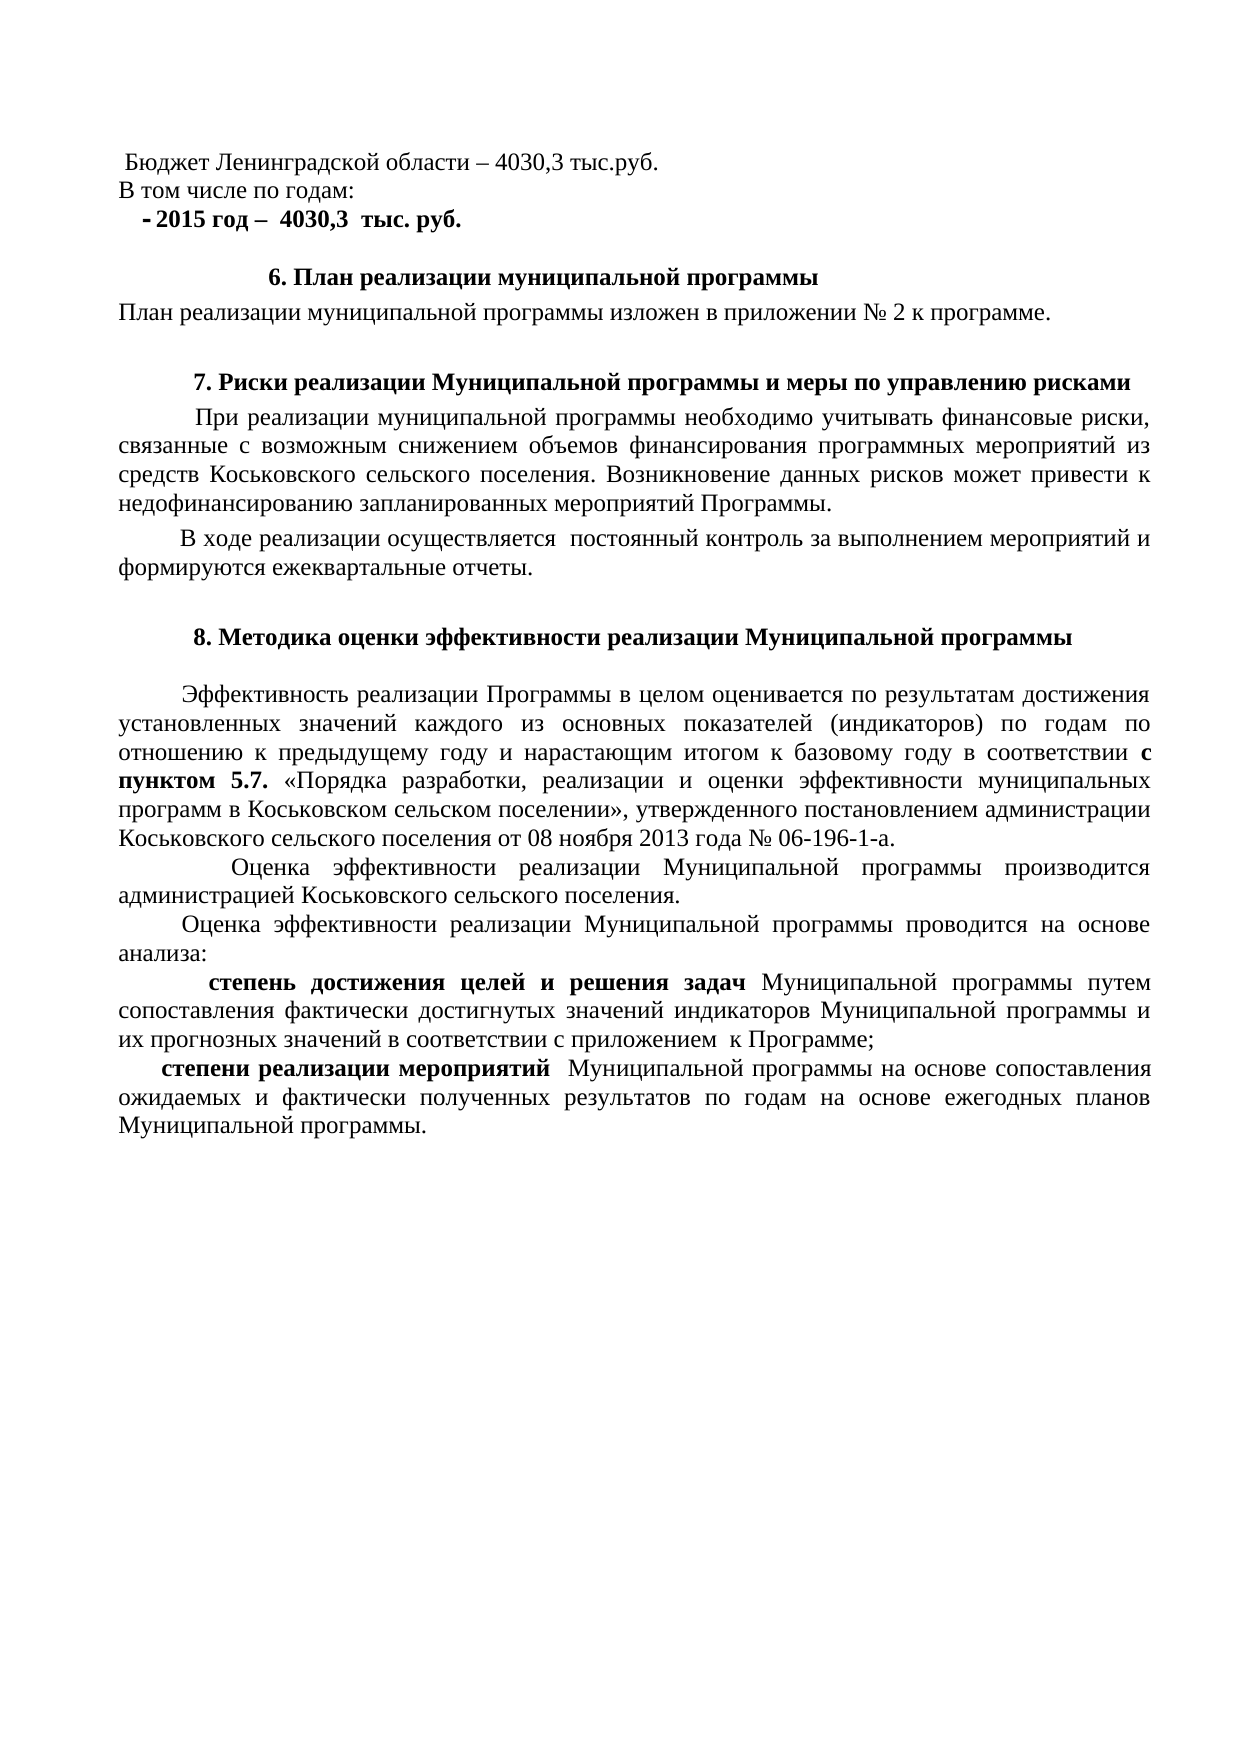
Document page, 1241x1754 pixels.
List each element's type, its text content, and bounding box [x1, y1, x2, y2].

text степени реализации мероприятий Муниципальной программы на основе сопоставления ожидаемых и фактически полученных результатов по годам на основе ежегодных планов Муниципальной программы. [118, 1053, 1152, 1139]
text степень достижения целей и решения задач Муниципальной программы путем сопоставления фактически достигнутых значений индикаторов Муниципальной программы и их прогнозных значений в соответствии с приложением к Программе; [118, 967, 1152, 1053]
text 7. Риски реализации Муниципальной программы и меры по управлению рисками [118, 367, 1152, 396]
list 2015 год – 4030,3 тыс. руб. [142, 204, 1152, 233]
text План реализации муниципальной программы изложен в приложении № 2 к программе. [118, 297, 1152, 326]
text В том числе по годам: [118, 176, 1152, 204]
text Оценка эффективности реализации Муниципальной программы проводится на основе анализа: [118, 909, 1152, 967]
text В ходе реализации осуществляется постоянный контроль за выполнением мероприятий и формируются ежеквартальные отчеты. [118, 523, 1152, 581]
text Эффективность реализации Программы в целом оценивается по результатам достижения установленных значений каждого из основных показателей (индикаторов) по годам по отношению к предыдущему году и нарастающим итогом к базовому году в соответствии с пунктом 5.7. «Порядка разработки, реализации и оценки эффективности муниципальных программ в Коськовском сельском поселении», утвержденного постановлением администрации Коськовского сельского поселения от 08 ноября 2013 года № 06-196-1-а. [118, 679, 1152, 852]
text Оценка эффективности реализации Муниципальной программы производится администрацией Коськовского сельского поселения. [118, 852, 1152, 909]
text При реализации муниципальной программы необходимо учитывать финансовые риски, связанные с возможным снижением объемов финансирования программных мероприятий из средств Коськовского сельского поселения. Возникновение данных рисков может привести к недофинансированию запланированных мероприятий Программы. [118, 402, 1152, 517]
text Бюджет Ленинградской области – 4030,3 тыс.руб. [118, 147, 1152, 176]
text 8. Методика оценки эффективности реализации Муниципальной программы [118, 622, 1152, 651]
text 6. План реализации муниципальной программы [118, 262, 1152, 291]
